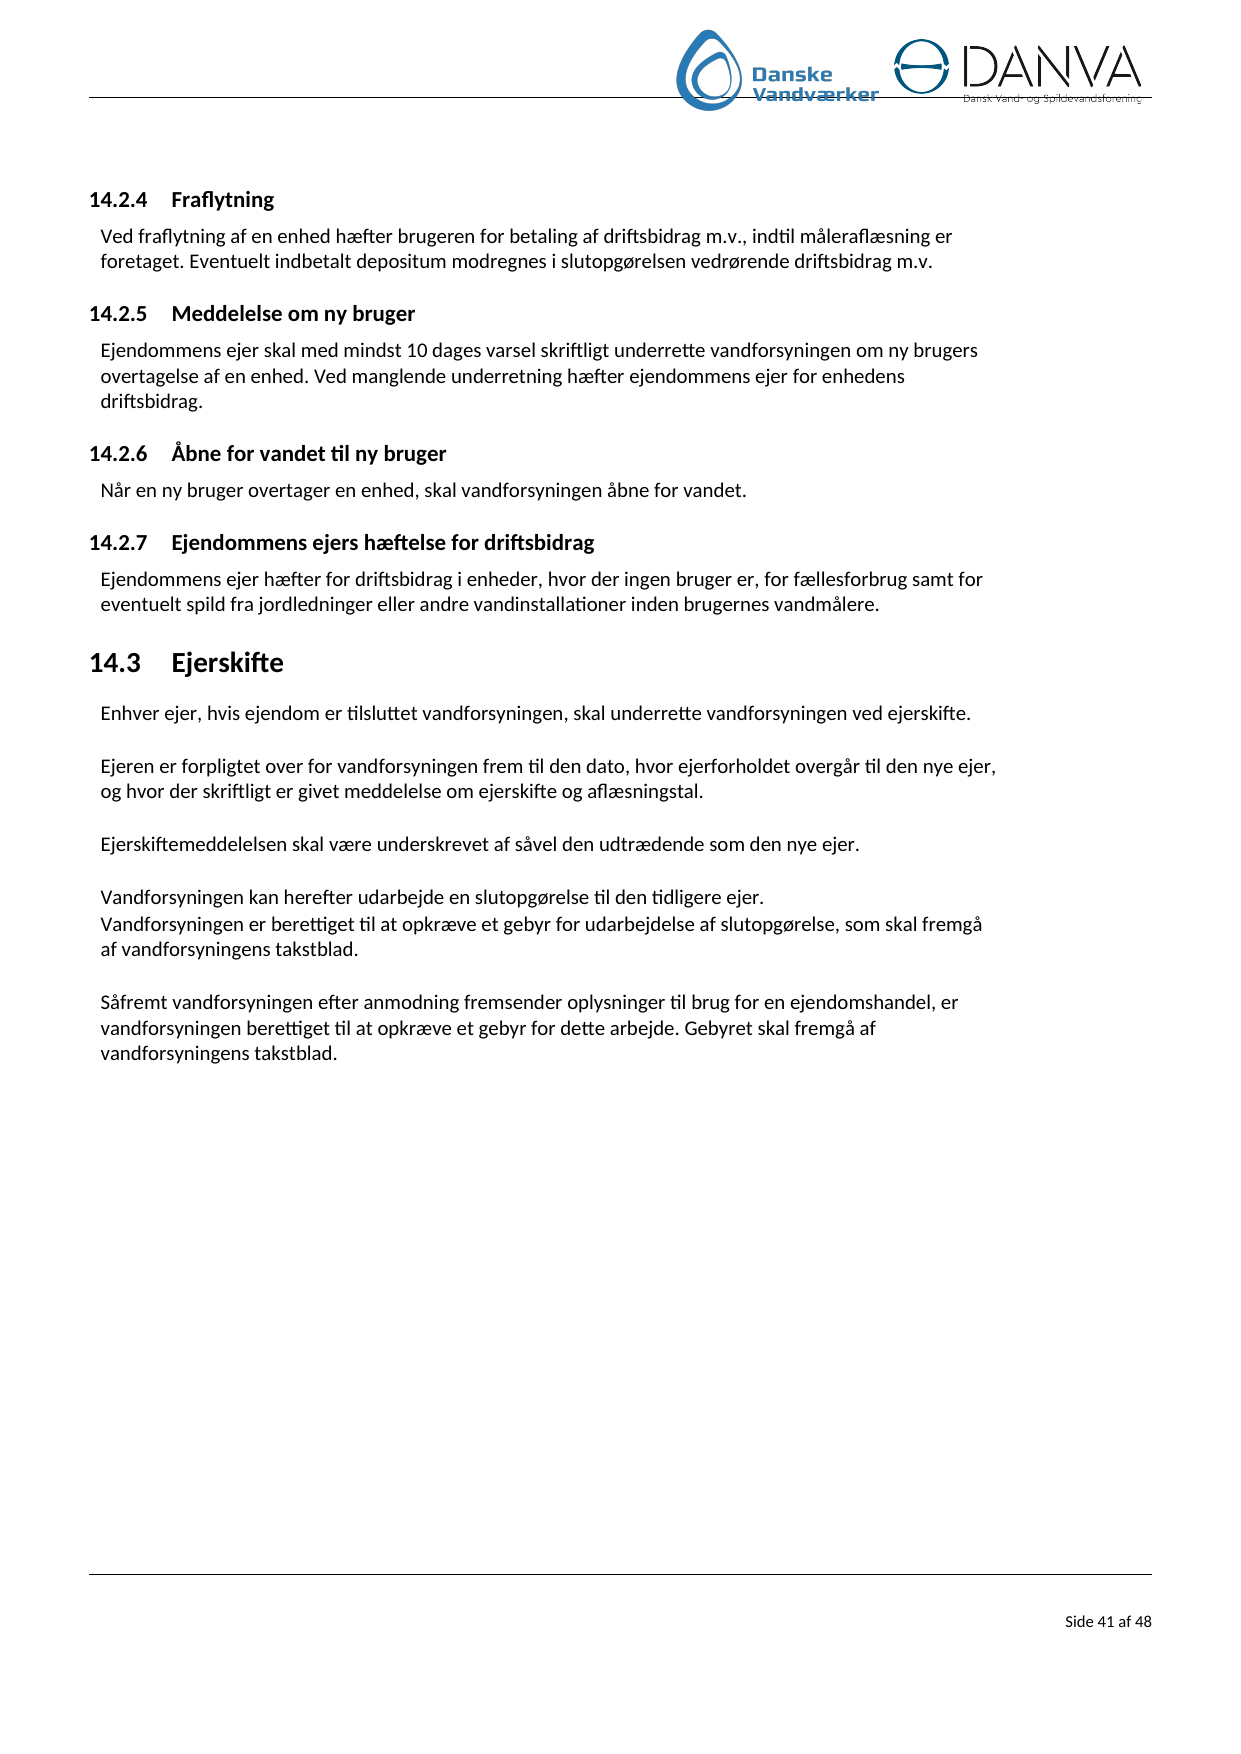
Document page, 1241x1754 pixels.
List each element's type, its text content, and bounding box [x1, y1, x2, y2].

subtitle Ejendommens ejers hæftelse for driftsbidrag [89, 528, 1004, 556]
text Enhver ejer, hvis ejendom er tilsluttet vandforsyningen, skal underrette vandforsyningen ved ejerskifte. [100, 700, 1004, 726]
subtitle Meddelelse om ny bruger [89, 299, 1004, 327]
text Ejendommens ejer skal med mindst 10 dages varsel skriftligt underrette vandforsyningen om ny brugers overtagelse af en enhed. Ved manglende underretning hæfter ejendommens ejer for enhedens driftsbidrag. [100, 338, 1004, 414]
picture [673, 28, 1142, 114]
text Vandforsyningen er berettiget til at opkræve et gebyr for udarbejdelse af slutopgørelse, som skal fremgå af vandforsyningens takstblad. [100, 911, 1004, 962]
text Såfremt vandforsyningen efter anmodning fremsender oplysninger til brug for en ejendomshandel, er vandforsyningen berettiget til at opkræve et gebyr for dette arbejde. Gebyret skal fremgå af vandforsyningens takstblad. [100, 989, 1004, 1066]
text Ejeren er forpligtet over for vandforsyningen frem til den dato, hvor ejerforholdet overgår til den nye ejer, og hvor der skriftligt er givet meddelelse om ejerskifte og aflæsningstal. [100, 753, 1004, 804]
subtitle Fraflytning [89, 185, 1004, 213]
text Når en ny bruger overtager en enhed, skal vandforsyningen åbne for vandet. [100, 477, 1004, 503]
subtitle Ejerskifte [89, 642, 1004, 679]
text Ved fraflytning af en enhed hæfter brugeren for betaling af driftsbidrag m.v., indtil måleraflæsning er foretaget. Eventuelt indbetalt depositum modregnes i slutopgørelsen vedrørende driftsbidrag m.v. [100, 223, 1004, 274]
text Ejendommens ejer hæfter for driftsbidrag i enheder, hvor der ingen bruger er, for fællesforbrug samt for eventuelt spild fra jordledninger eller andre vandinstallationer inden brugernes vandmålere. [100, 566, 1004, 617]
text Vandforsyningen kan herefter udarbejde en slutopgørelse til den tidligere ejer. [100, 884, 1004, 910]
text Ejerskiftemeddelelsen skal være underskrevet af såvel den udtrædende som den nye ejer. [100, 832, 1004, 857]
subtitle Åbne for vandet til ny bruger [89, 439, 1004, 467]
